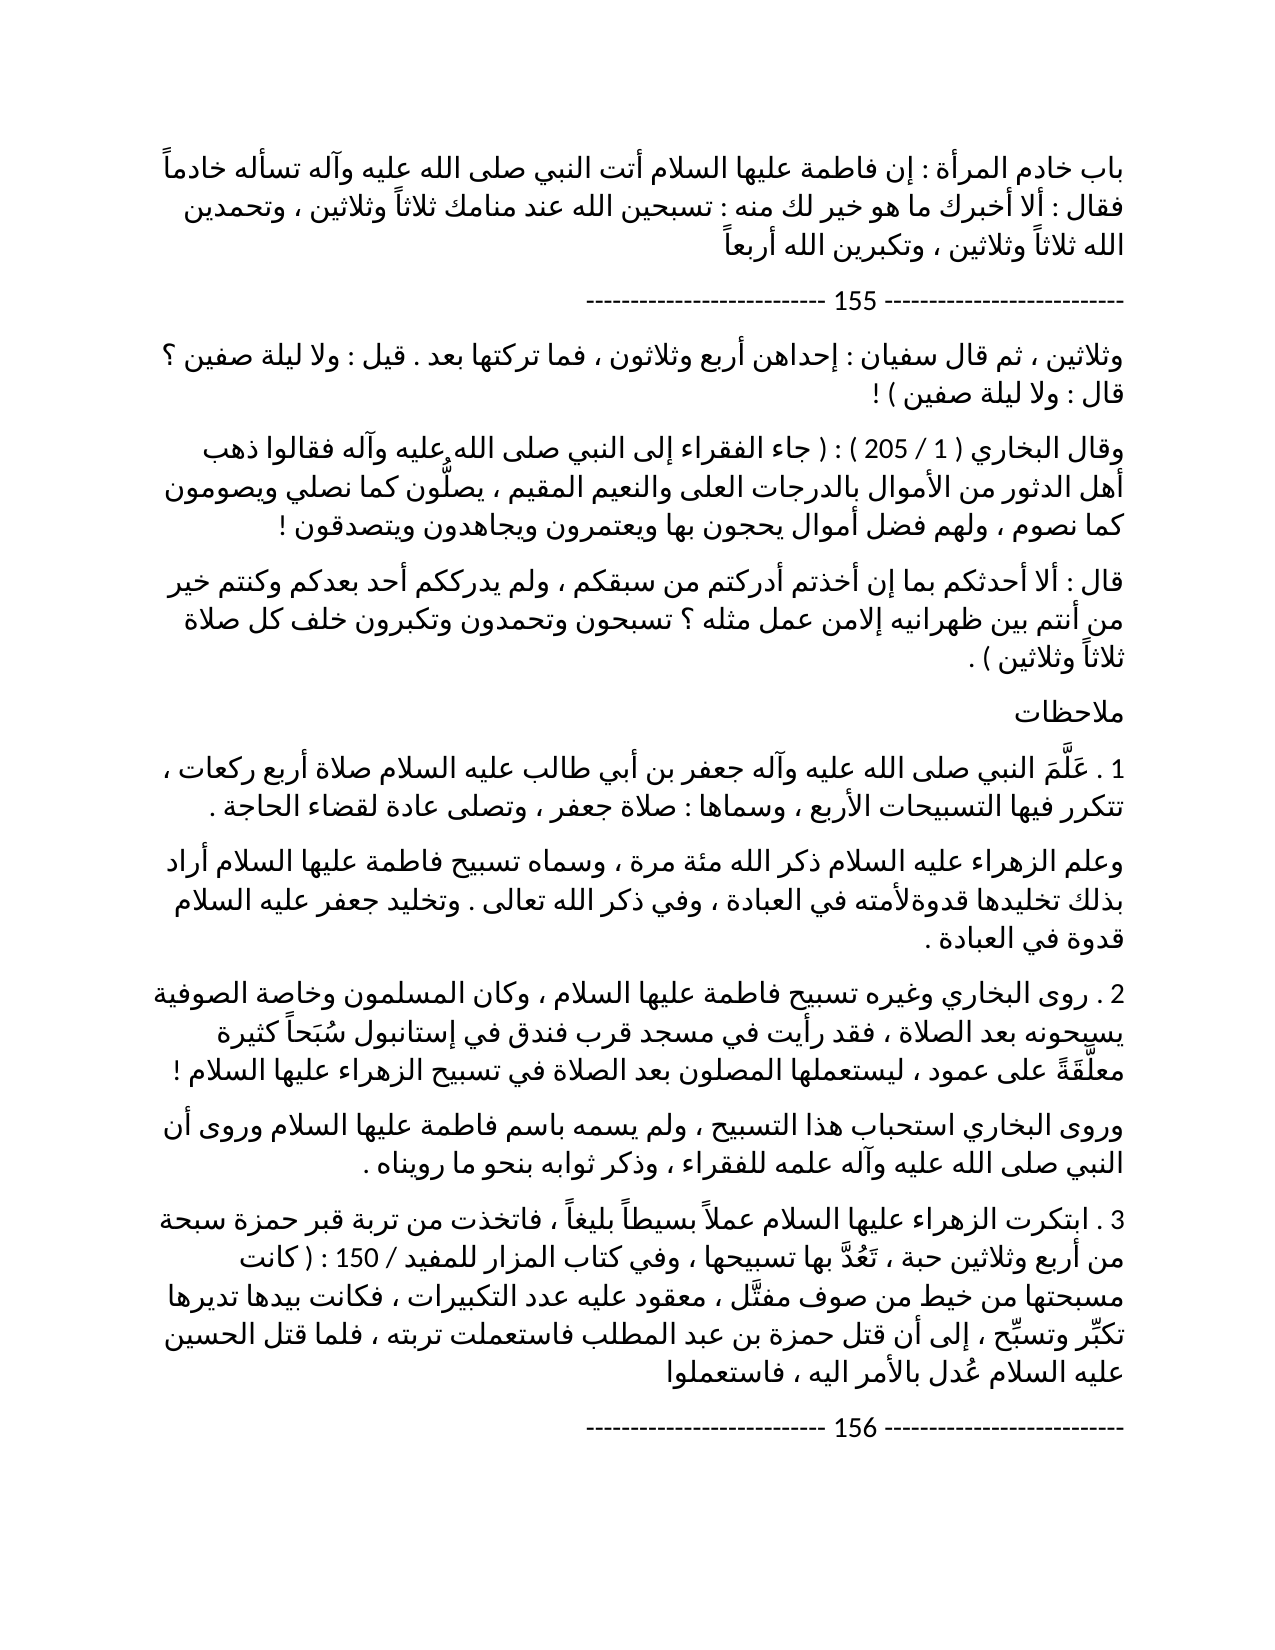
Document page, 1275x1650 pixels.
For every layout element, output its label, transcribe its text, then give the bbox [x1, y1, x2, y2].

text وقال البخاري ( 1 / 205 ) : ( جاء الفقراء إلى النبي صلى الله عليه وآله فقالوا ذهب أهل الدثور من الأموال بالدرجات العلى والنعيم المقيم ، يصلُّون كما نصلي ويصومون كما نصوم ، ولهم فضل أموال يحجون بها ويعتمرون ويجاهدون ويتصدقون ! [150, 431, 1125, 543]
text وعلم الزهراء عليه السلام ذكر الله مئة مرة ، وسماه تسبيح فاطمة عليها السلام أراد بذلك تخليدها قدوةلأمته في العبادة ، وفي ذكر الله تعالى . وتخليد جعفر عليه السلام قدوة في العبادة . [150, 843, 1125, 956]
text --------------------------- 156 --------------------------- [150, 1409, 1125, 1445]
text --------------------------- 155 --------------------------- [150, 282, 1125, 318]
text قال : ألا أحدثكم بما إن أخذتم أدركتم من سبقكم ، ولم يدرككم أحد بعدكم وكنتم خير من أنتم بين ظهرانيه إلامن عمل مثله ؟ تسبحون وتحمدون وتكبرون خلف كل صلاة ثلاثاً وثلاثين ) . [150, 563, 1125, 675]
text 1 . عَلَّمَ النبي صلى الله عليه وآله جعفر بن أبي طالب عليه السلام صلاة أربع ركعات ، تتكرر فيها التسبيحات الأربع ، وسماها : صلاة جعفر ، وتصلى عادة لقضاء الحاجة . [150, 750, 1125, 824]
text 3 . ابتكرت الزهراء عليها السلام عملاً بسيطاً بليغاً ، فاتخذت من تربة قبر حمزة سبحة من أربع وثلاثين حبة ، تَعُدَّ بها تسبيحها ، وفي كتاب المزار للمفيد / 150 : ( كانت مسبحتها من خيط من صوف مفتَّل ، معقود عليه عدد التكبيرات ، فكانت بيدها تديرها تكبِّر وتسبِّح ، إلى أن قتل حمزة بن عبد المطلب فاستعملت تربته ، فلما قتل الحسين عليه السلام عُدل بالأمر اليه ، فاستعملوا [150, 1201, 1125, 1390]
text وروى البخاري استحباب هذا التسبيح ، ولم يسمه باسم فاطمة عليها السلام وروى أن النبي صلى الله عليه وآله علمه للفقراء ، وذكر ثوابه بنحو ما رويناه . [150, 1107, 1125, 1181]
text باب خادم المرأة : إن فاطمة عليها السلام أتت النبي صلى الله عليه وآله تسأله خادماً فقال : ألا أخبرك ما هو خير لك منه : تسبحين الله عند منامك ثلاثاً وثلاثين ، وتحمدين الله ثلاثاً وثلاثين ، وتكبرين الله أربعاً [150, 150, 1125, 262]
text 2 . روى البخاري وغيره تسبيح فاطمة عليها السلام ، وكان المسلمون وخاصة الصوفية يسبحونه بعد الصلاة ، فقد رأيت في مسجد قرب فندق في إستانبول سُبَحاً كثيرة معلَّقَةً على عمود ، ليستعملها المصلون بعد الصلاة في تسبيح الزهراء عليها السلام ! [150, 975, 1125, 1088]
text ملاحظات [150, 694, 1125, 730]
text وثلاثين ، ثم قال سفيان : إحداهن أربع وثلاثون ، فما تركتها بعد . قيل : ولا ليلة صفين ؟ قال : ولا ليلة صفين ) ! [150, 337, 1125, 411]
